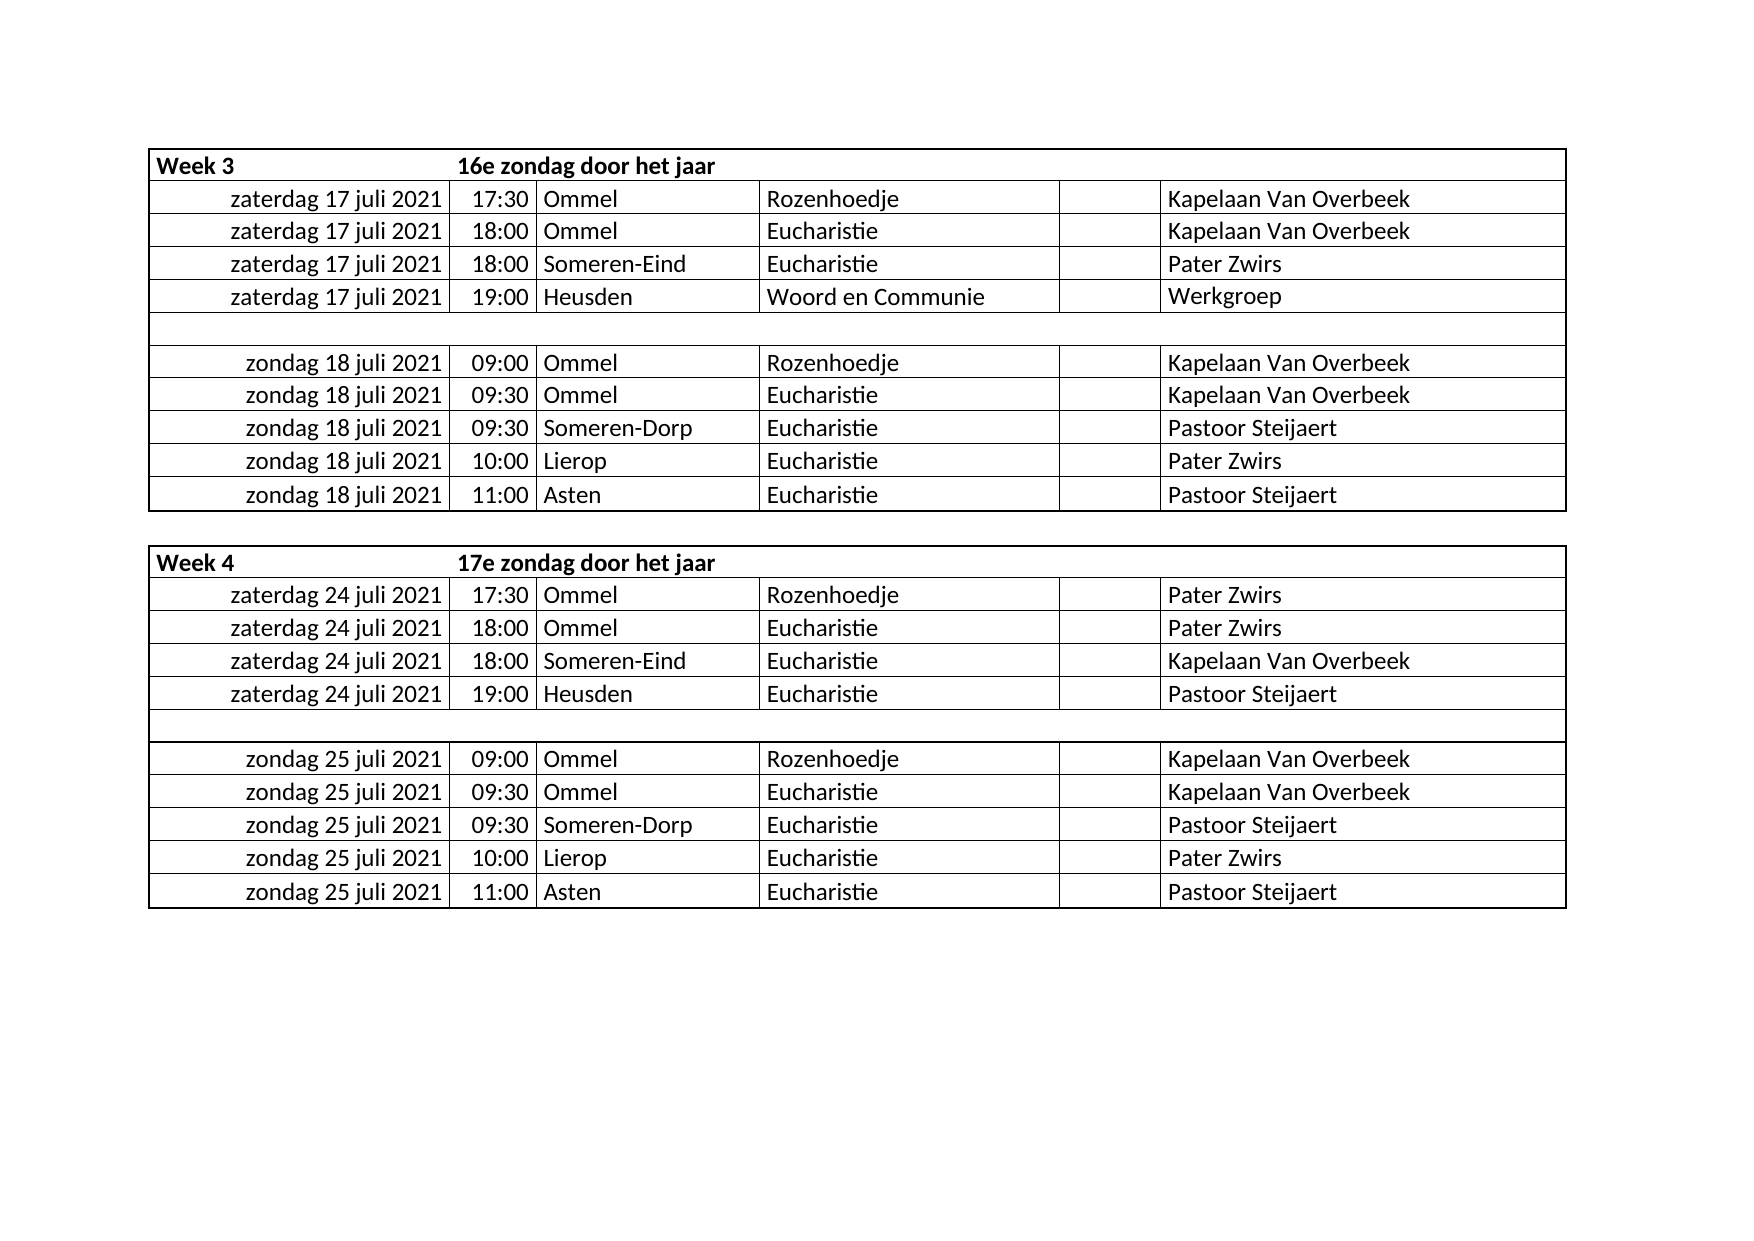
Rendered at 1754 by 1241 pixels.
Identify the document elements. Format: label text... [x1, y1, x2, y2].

table_cell Eucharistie [760, 808, 1059, 840]
table_cell [1060, 181, 1160, 213]
table_cell zaterdag 24 juli 2021 [150, 677, 449, 708]
table_cell Werkgroep [1161, 280, 1565, 312]
table_cell [150, 710, 449, 741]
table_cell [1161, 547, 1565, 577]
table_cell zondag 18 juli 2021 [150, 444, 449, 476]
table_cell zondag 25 juli 2021 [150, 808, 449, 840]
table_cell zaterdag 24 juli 2021 [150, 578, 449, 610]
table_cell Pater Zwirs [1161, 444, 1565, 476]
table_cell Eucharistie [760, 611, 1059, 643]
table_cell [1060, 874, 1160, 907]
table_cell Eucharistie [760, 477, 1059, 510]
table_cell zondag 25 juli 2021 [150, 841, 449, 873]
table_cell [1060, 378, 1160, 410]
table_cell [759, 313, 1059, 344]
table_cell [450, 313, 536, 344]
table_cell [759, 710, 1059, 741]
table_cell 09:30 [450, 775, 536, 807]
table_cell 09:00 [450, 743, 536, 774]
table_cell 19:00 [450, 677, 536, 708]
table_cell Eucharistie [760, 378, 1059, 410]
table_cell zaterdag 24 juli 2021 [150, 611, 449, 643]
table_cell zondag 18 juli 2021 [150, 477, 449, 510]
table_cell Eucharistie [760, 874, 1059, 907]
table_cell Ommel [537, 775, 759, 807]
table_cell Ommel [537, 214, 759, 246]
table_cell Pastoor Steijaert [1161, 477, 1565, 510]
table_cell zaterdag 24 juli 2021 [150, 644, 449, 676]
table_cell [1060, 578, 1160, 610]
table_cell Pastoor Steijaert [1161, 808, 1565, 840]
table_cell Eucharistie [760, 677, 1059, 708]
table_cell [1060, 280, 1160, 312]
table_cell [759, 512, 1059, 544]
table_cell [759, 547, 1059, 577]
table_cell Kapelaan Van Overbeek [1161, 378, 1565, 410]
table_cell Heusden [537, 677, 759, 708]
table_cell [1161, 710, 1565, 741]
table_cell Pastoor Steijaert [1161, 677, 1565, 708]
table_cell Ommel [537, 743, 759, 774]
table_cell Eucharistie [760, 214, 1059, 246]
table_cell 17:30 [450, 181, 536, 213]
table_cell Ommel [537, 346, 759, 377]
table_cell Kapelaan Van Overbeek [1161, 775, 1565, 807]
table_cell Kapelaan Van Overbeek [1161, 644, 1565, 676]
table_cell Kapelaan Van Overbeek [1161, 214, 1565, 246]
table_cell 09:30 [450, 411, 536, 443]
table_cell Lierop [537, 444, 759, 476]
table_cell 19:00 [450, 280, 536, 312]
table_cell [1059, 313, 1161, 344]
table_cell 10:00 [450, 444, 536, 476]
table_cell zaterdag 17 juli 2021 [150, 214, 449, 246]
table_cell 17:30 [450, 578, 536, 610]
table_cell zondag 25 juli 2021 [150, 743, 449, 774]
table_cell [1060, 477, 1160, 510]
table_cell zondag 18 juli 2021 [150, 411, 449, 443]
table_cell [149, 512, 449, 544]
table_cell [536, 313, 759, 344]
table_cell zondag 25 juli 2021 [150, 874, 449, 907]
table_cell Eucharistie [760, 411, 1059, 443]
table_cell [150, 313, 449, 344]
table_cell [1060, 611, 1160, 643]
table_cell [1060, 644, 1160, 676]
table_cell Pater Zwirs [1161, 611, 1565, 643]
table_cell 09:00 [450, 346, 536, 377]
table_cell 09:30 [450, 808, 536, 840]
table_cell 18:00 [450, 247, 536, 279]
table_cell [536, 710, 759, 741]
table_cell 11:00 [450, 477, 536, 510]
table_cell [1059, 710, 1161, 741]
table_cell Someren-Dorp [537, 808, 759, 840]
table_cell [1060, 247, 1160, 279]
table_cell Kapelaan Van Overbeek [1161, 181, 1565, 213]
table_cell zondag 18 juli 2021 [150, 346, 449, 377]
table_cell Rozenhoedje [760, 578, 1059, 610]
table_cell Lierop [537, 841, 759, 873]
table_cell [1060, 411, 1160, 443]
table_cell 18:00 [450, 644, 536, 676]
table_cell Rozenhoedje [760, 181, 1059, 213]
table_cell Someren-Eind [537, 247, 759, 279]
table_cell Week 4 [150, 547, 449, 577]
table_cell zaterdag 17 juli 2021 [150, 247, 449, 279]
table_cell Someren-Dorp [537, 411, 759, 443]
table_cell 16e zondag door het jaar [450, 150, 759, 180]
table_cell Ommel [537, 181, 759, 213]
table_cell [1060, 346, 1160, 377]
table_cell Ommel [537, 578, 759, 610]
table_cell Eucharistie [760, 247, 1059, 279]
table_cell Heusden [537, 280, 759, 312]
table_cell Asten [537, 477, 759, 510]
table_cell zondag 18 juli 2021 [150, 378, 449, 410]
table_cell [1059, 512, 1161, 544]
table_cell [1060, 444, 1160, 476]
table_cell Kapelaan Van Overbeek [1161, 743, 1565, 774]
table_cell [1060, 808, 1160, 840]
table_cell [1060, 775, 1160, 807]
table_cell [1060, 743, 1160, 774]
table_cell [1060, 214, 1160, 246]
table_cell [1161, 512, 1566, 544]
table_cell Pastoor Steijaert [1161, 411, 1565, 443]
table_cell [1059, 150, 1161, 180]
table_cell [1060, 677, 1160, 708]
table_cell [1161, 313, 1565, 344]
table_cell [1060, 841, 1160, 873]
table_cell Eucharistie [760, 644, 1059, 676]
table_cell 18:00 [450, 214, 536, 246]
table_cell 17e zondag door het jaar [450, 547, 759, 577]
table_cell [759, 150, 1059, 180]
table_cell Rozenhoedje [760, 743, 1059, 774]
table_cell 11:00 [450, 874, 536, 907]
table_cell [1161, 150, 1565, 180]
table_cell Pater Zwirs [1161, 841, 1565, 873]
table_cell Pater Zwirs [1161, 247, 1565, 279]
table_cell Eucharistie [760, 841, 1059, 873]
table_cell Pastoor Steijaert [1161, 874, 1565, 907]
table_cell Eucharistie [760, 775, 1059, 807]
table_cell 18:00 [450, 611, 536, 643]
table_cell zaterdag 17 juli 2021 [150, 181, 449, 213]
table_cell Ommel [537, 378, 759, 410]
table_cell Asten [537, 874, 759, 907]
table_cell Someren-Eind [537, 644, 759, 676]
table_cell [450, 710, 536, 741]
table_cell [450, 512, 536, 544]
table_cell Woord en Communie [760, 280, 1059, 312]
table_cell Kapelaan Van Overbeek [1161, 346, 1565, 377]
table_cell Week 3 [150, 150, 449, 180]
table_cell Rozenhoedje [760, 346, 1059, 377]
table_cell 09:30 [450, 378, 536, 410]
table_cell zaterdag 17 juli 2021 [150, 280, 449, 312]
table_cell [536, 512, 759, 544]
table_cell [1059, 547, 1161, 577]
table_cell zondag 25 juli 2021 [150, 775, 449, 807]
table_cell 10:00 [450, 841, 536, 873]
table_cell Pater Zwirs [1161, 578, 1565, 610]
table_cell Ommel [537, 611, 759, 643]
table_cell Eucharistie [760, 444, 1059, 476]
